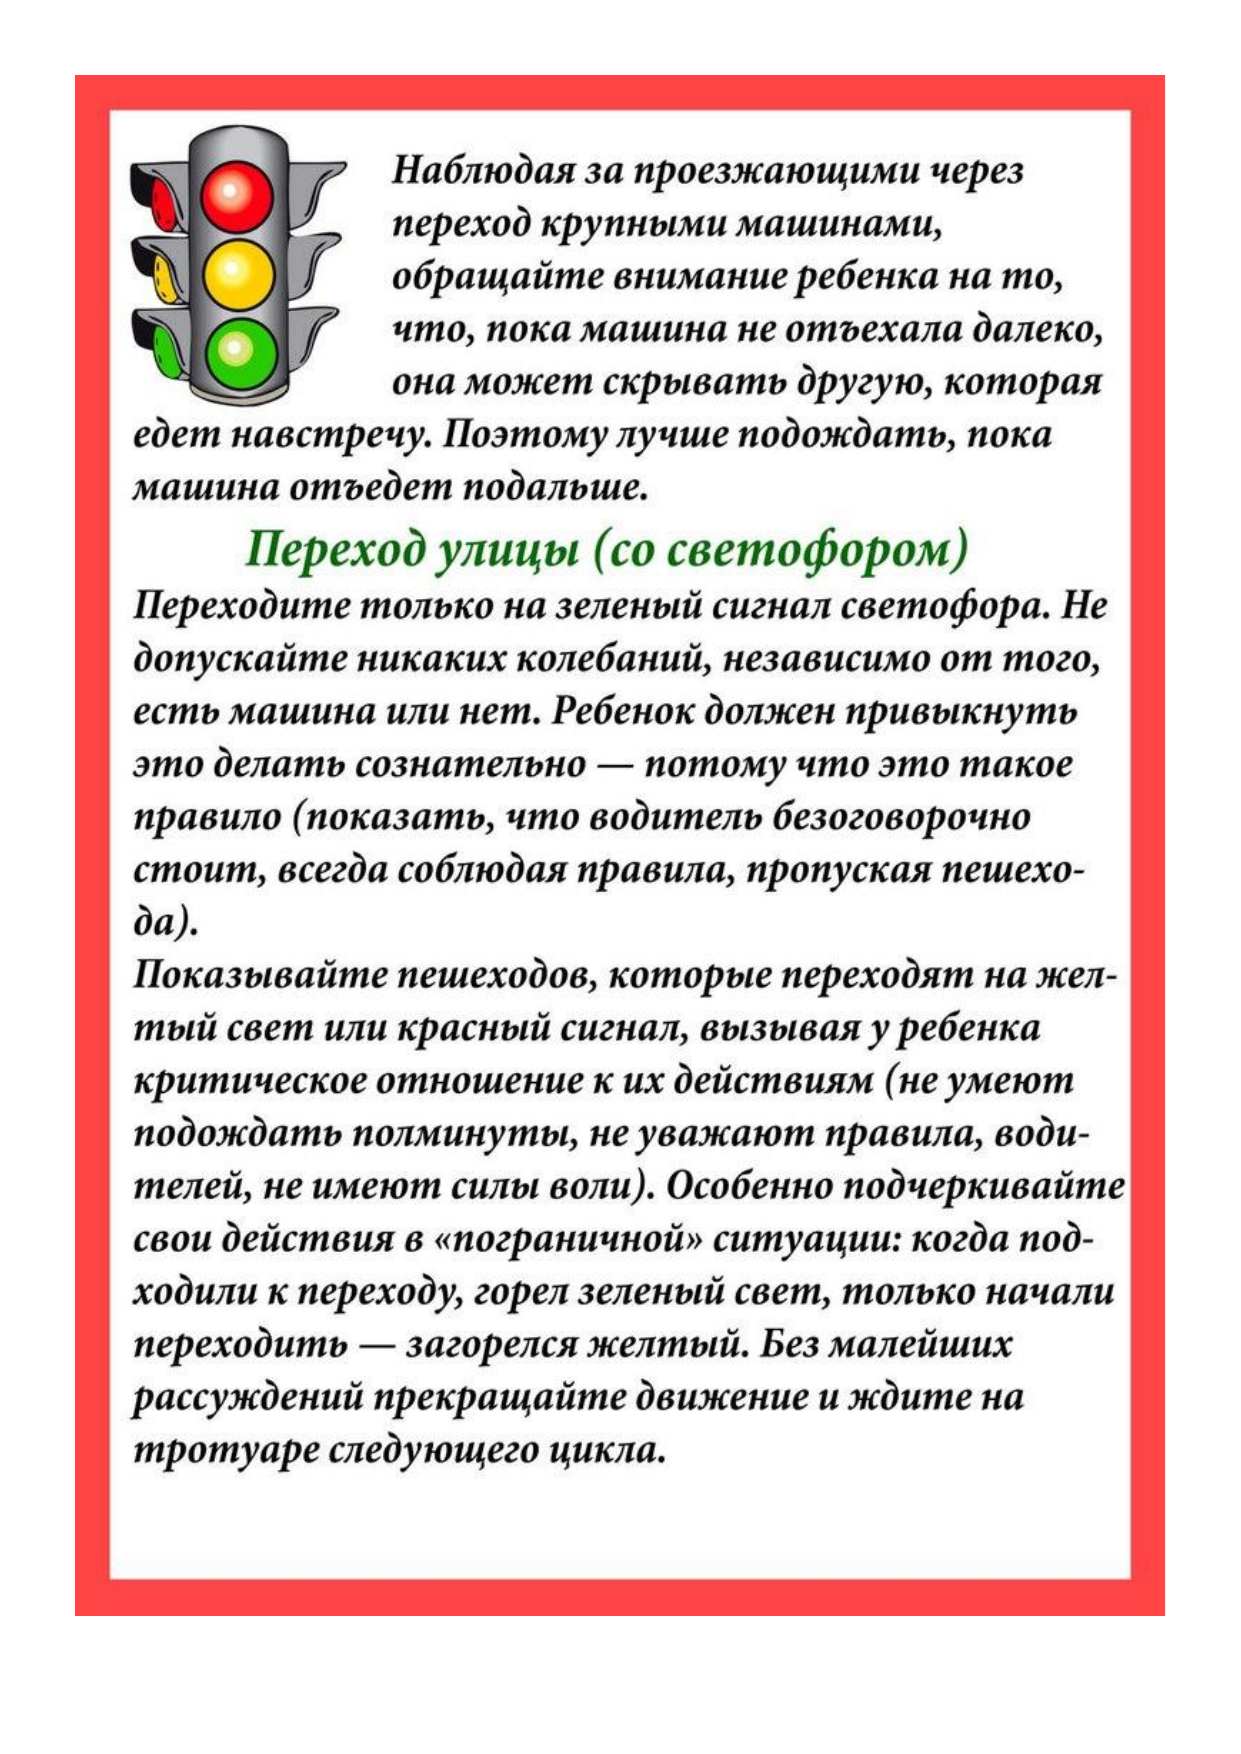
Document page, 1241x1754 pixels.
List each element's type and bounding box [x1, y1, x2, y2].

picture [75, 75, 1166, 1616]
